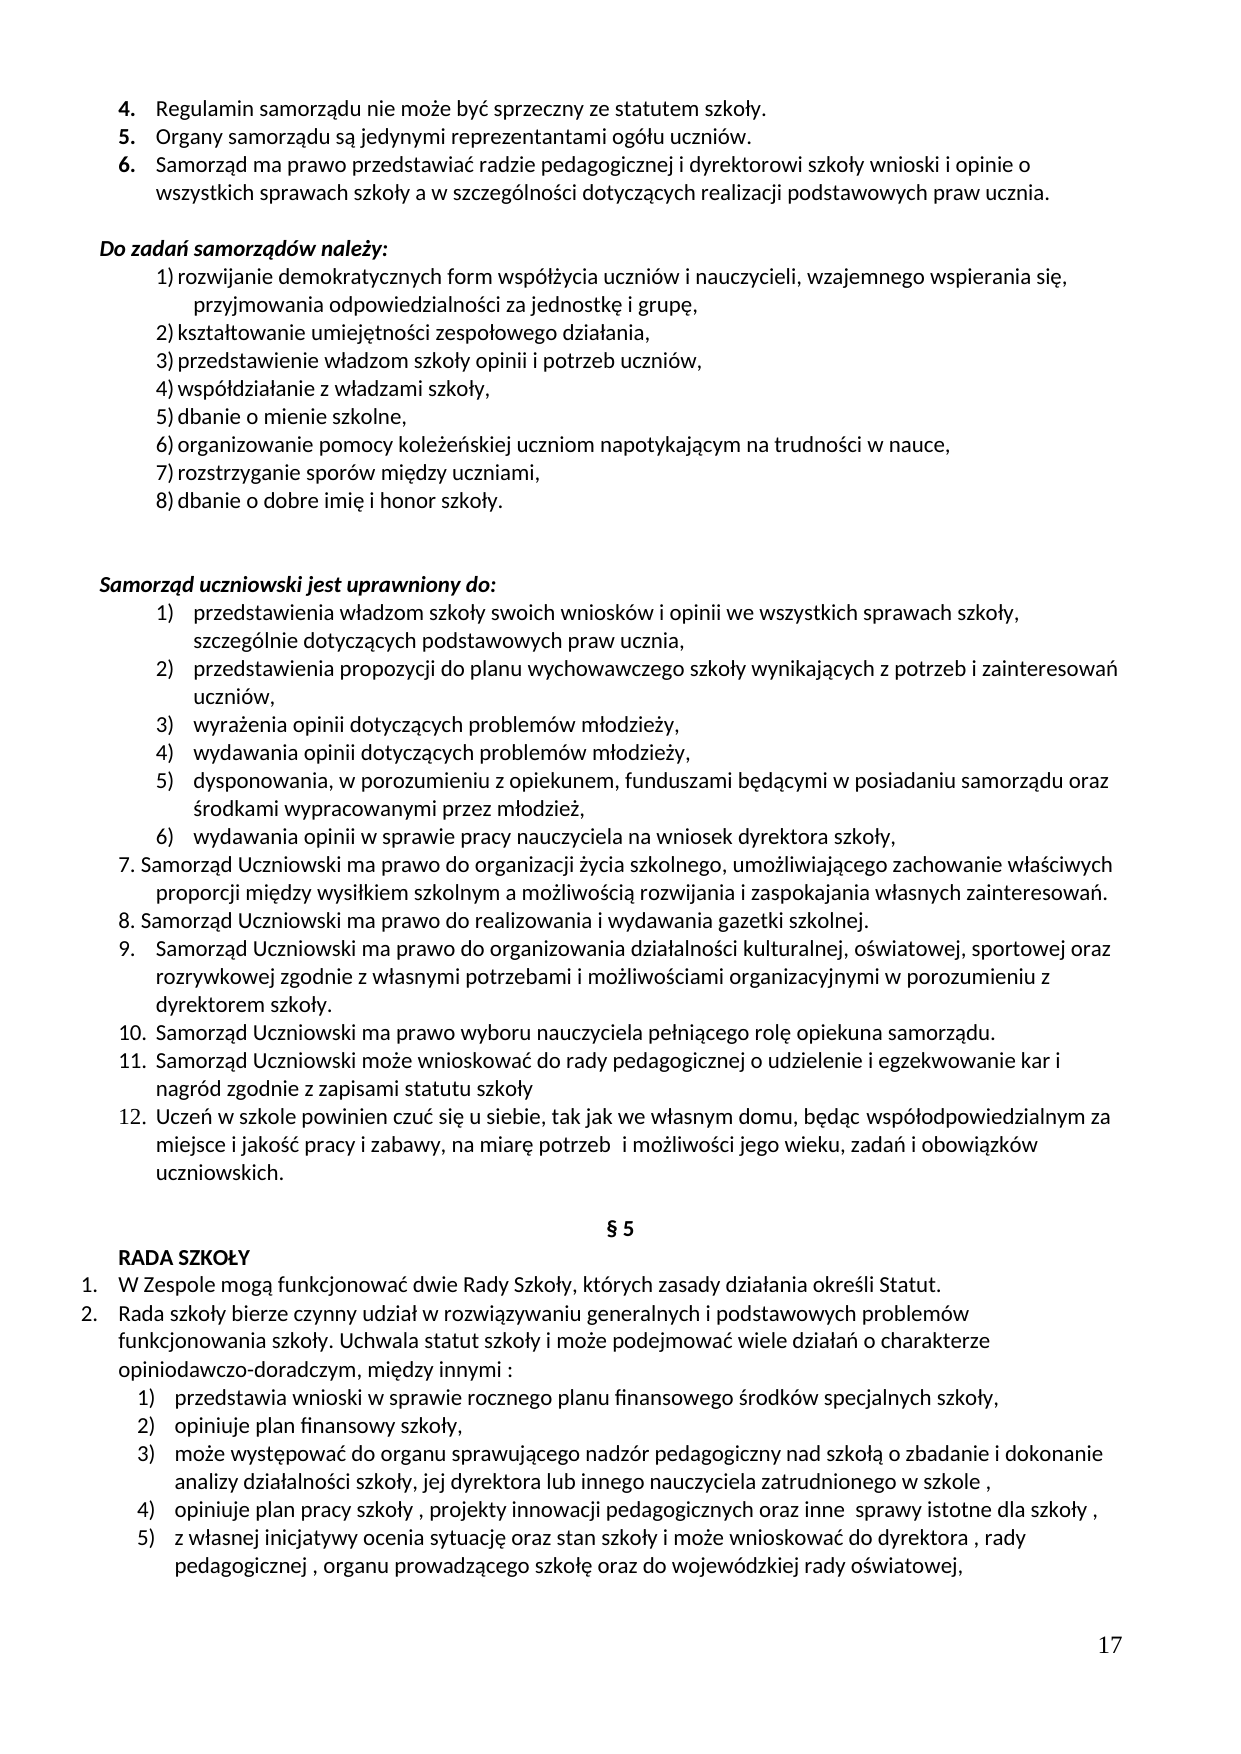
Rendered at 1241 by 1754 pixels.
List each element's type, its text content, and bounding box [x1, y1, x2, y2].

list Samorząd Uczniowski ma prawo wyboru nauczyciela pełniącego rolę opiekuna samorządu. [118, 1018, 1122, 1046]
list przedstawienia propozycji do planu wychowawczego szkoły wynikających z potrzeb i zainteresowań uczniów, [156, 654, 1122, 710]
list Organy samorządu są jedynymi reprezentantami ogółu uczniów. [118, 122, 1122, 150]
list przedstawienia władzom szkoły swoich wniosków i opinii we wszystkich sprawach szkoły, szczególnie dotyczących podstawowych praw ucznia, [156, 598, 1122, 654]
list opiniuje plan finansowy szkoły, [137, 1411, 1122, 1439]
list opiniuje plan pracy szkoły , projekty innowacji pedagogicznych oraz inne sprawy istotne dla szkoły , [137, 1495, 1122, 1523]
text 7. Samorząd Uczniowski ma prawo do organizacji życia szkolnego, umożliwiającego zachowanie właściwych proporcji między wysiłkiem szkolnym a możliwością rozwijania i zaspokajania własnych zainteresowań. [118, 850, 1122, 906]
list Rada szkoły bierze czynny udział w rozwiązywaniu generalnych i podstawowych problemów funkcjonowania szkoły. Uchwala statut szkoły i może podejmować wiele działań o charakterze opiniodawczo-doradczym, między innymi : [81, 1299, 1122, 1383]
list rozwijanie demokratycznych form współżycia uczniów i nauczycieli, wzajemnego wspierania się, przyjmowania odpowiedzialności za jednostkę i grupę, [156, 262, 1122, 318]
list wydawania opinii dotyczących problemów młodzieży, [156, 738, 1122, 766]
list może występować do organu sprawującego nadzór pedagogiczny nad szkołą o zbadanie i dokonanie analizy działalności szkoły, jej dyrektora lub innego nauczyciela zatrudnionego w szkole , [137, 1439, 1122, 1495]
text Samorząd uczniowski jest uprawniony do: [99, 570, 1122, 598]
text 8. Samorząd Uczniowski ma prawo do realizowania i wydawania gazetki szkolnej. [118, 906, 1122, 934]
text Do zadań samorządów należy: [99, 234, 1122, 262]
list Samorząd Uczniowski może wnioskować do rady pedagogicznej o udzielenie i egzekwowanie kar i nagród zgodnie z zapisami statutu szkoły [118, 1046, 1122, 1102]
list Uczeń w szkole powinien czuć się u siebie, tak jak we własnym domu, będąc współodpowiedzialnym za miejsce i jakość pracy i zabawy, na miarę potrzeb i możliwości jego wieku, zadań i obowiązków uczniowskich. [118, 1102, 1122, 1187]
list kształtowanie umiejętności zespołowego działania, [156, 318, 1122, 346]
list Samorząd ma prawo przedstawiać radzie pedagogicznej i dyrektorowi szkoły wnioski i opinie o wszystkich sprawach szkoły a w szczególności dotyczących realizacji podstawowych praw ucznia. [118, 150, 1122, 206]
list W Zespole mogą funkcjonować dwie Rady Szkoły, których zasady działania określi Statut. [81, 1271, 1122, 1299]
text § 5 [118, 1214, 1122, 1243]
list wydawania opinii w sprawie pracy nauczyciela na wniosek dyrektora szkoły, [156, 822, 1122, 850]
list z własnej inicjatywy ocenia sytuację oraz stan szkoły i może wnioskować do dyrektora , rady pedagogicznej , organu prowadzącego szkołę oraz do wojewódzkiej rady oświatowej, [137, 1523, 1122, 1579]
list Samorząd Uczniowski ma prawo do organizowania działalności kulturalnej, oświatowej, sportowej oraz rozrywkowej zgodnie z własnymi potrzebami i możliwościami organizacyjnymi w porozumieniu z dyrektorem szkoły. [118, 934, 1122, 1018]
list organizowanie pomocy koleżeńskiej uczniom napotykającym na trudności w nauce, [156, 430, 1122, 458]
list przedstawienie władzom szkoły opinii i potrzeb uczniów, [156, 346, 1122, 374]
list wyrażenia opinii dotyczących problemów młodzieży, [156, 710, 1122, 738]
list dbanie o mienie szkolne, [156, 402, 1122, 430]
list Regulamin samorządu nie może być sprzeczny ze statutem szkoły. [118, 94, 1122, 122]
list przedstawia wnioski w sprawie rocznego planu finansowego środków specjalnych szkoły, [137, 1383, 1122, 1411]
list dbanie o dobre imię i honor szkoły. [156, 486, 1122, 514]
text RADA SZKOŁY [118, 1243, 1122, 1271]
list rozstrzyganie sporów między uczniami, [156, 458, 1122, 486]
list współdziałanie z władzami szkoły, [156, 374, 1122, 402]
list dysponowania, w porozumieniu z opiekunem, funduszami będącymi w posiadaniu samorządu oraz środkami wypracowanymi przez młodzież, [156, 766, 1122, 822]
